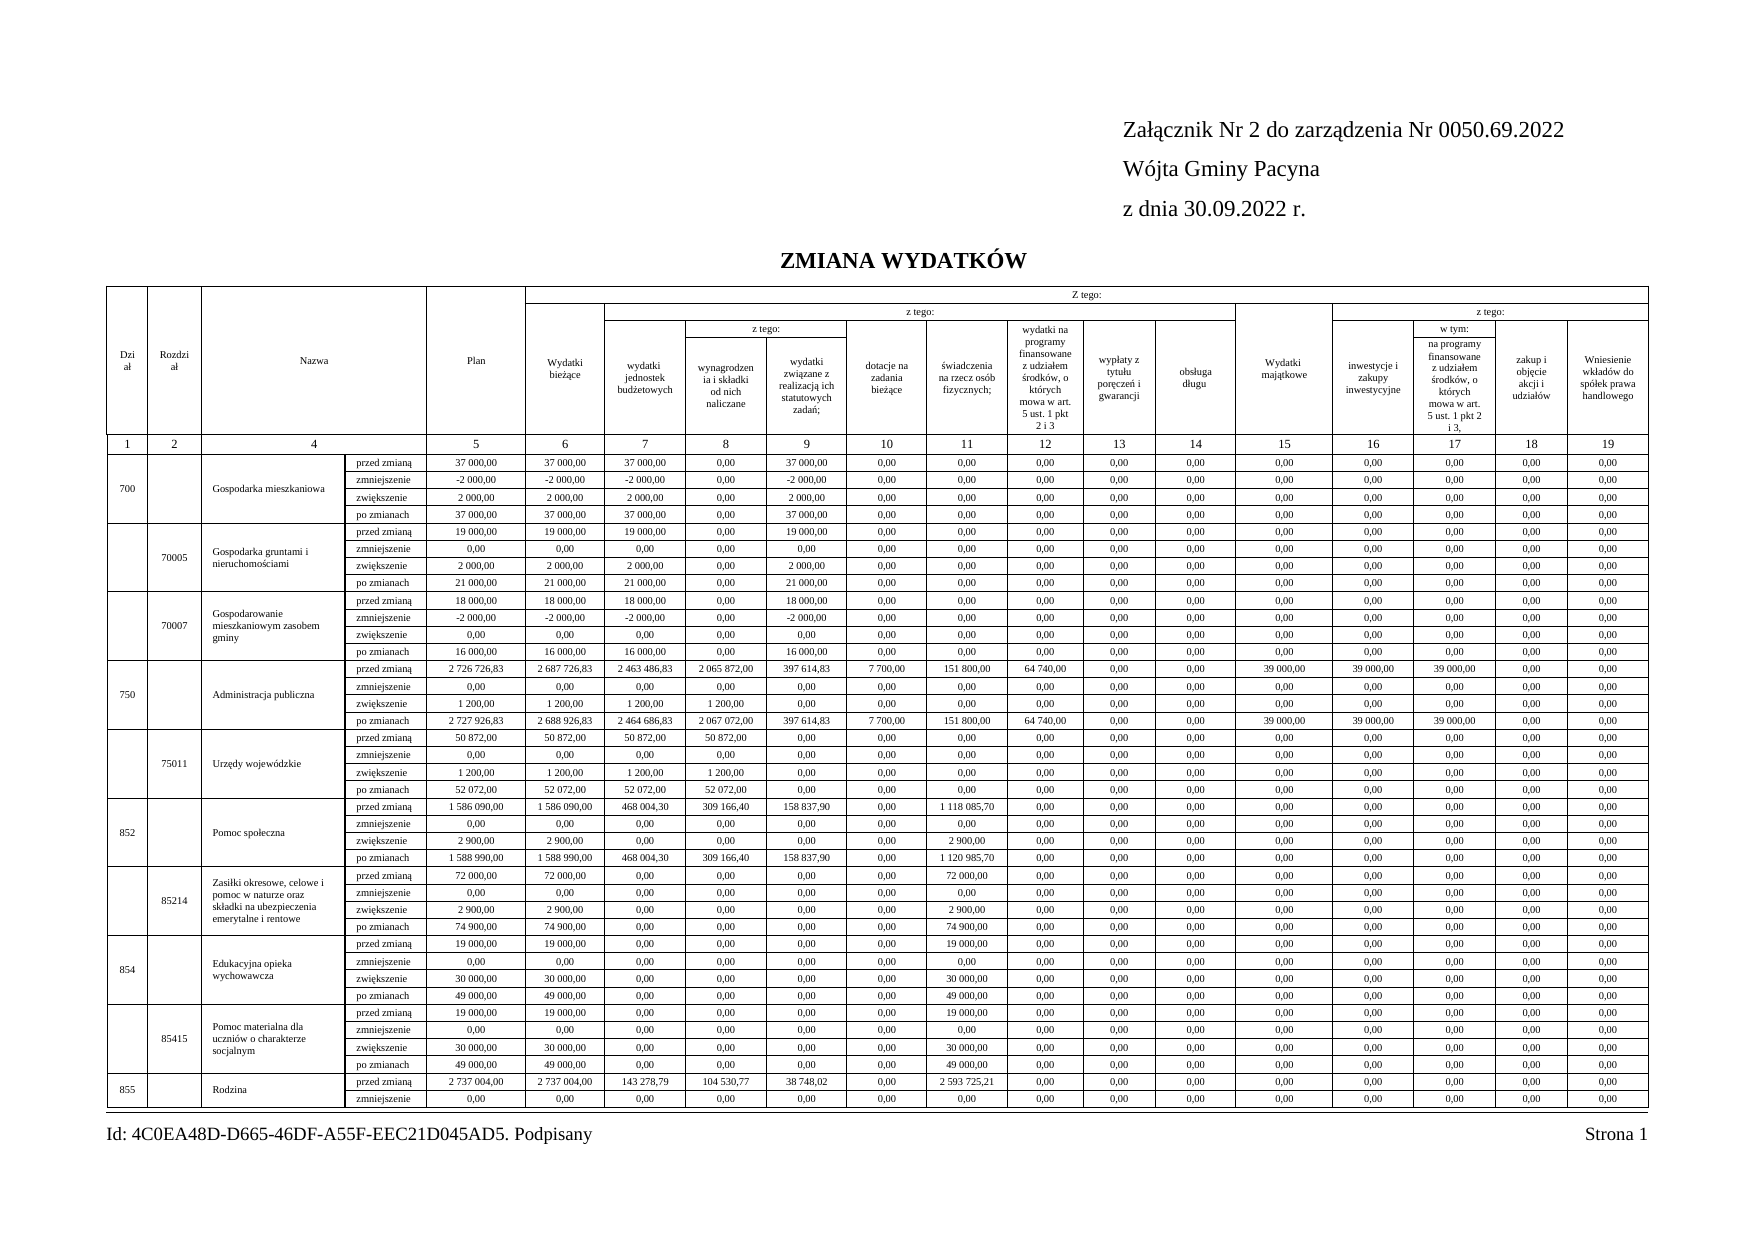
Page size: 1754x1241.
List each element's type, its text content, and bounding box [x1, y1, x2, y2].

table_cell 0,00 [686, 506, 766, 522]
table_cell 0,00 [1156, 541, 1235, 557]
table_cell 0,00 [605, 1022, 685, 1038]
table_cell 0,00 [1568, 455, 1648, 471]
table_cell 0,00 [1236, 816, 1332, 832]
table_cell po zmianach [346, 506, 426, 522]
table_cell 21 000,00 [526, 575, 604, 591]
table_cell 0,00 [1568, 953, 1648, 969]
table_cell 0,00 [1236, 627, 1332, 643]
table_cell 0,00 [1568, 988, 1648, 1004]
table_cell 0,00 [427, 1022, 525, 1038]
table_cell 0,00 [1496, 885, 1567, 901]
table_cell 0,00 [1156, 489, 1235, 505]
table_cell 0,00 [1156, 902, 1235, 918]
table_cell 0,00 [1084, 506, 1155, 522]
table_cell 0,00 [1008, 558, 1083, 574]
table_cell 0,00 [927, 885, 1007, 901]
table_cell 0,00 [1236, 455, 1332, 471]
table_cell 0,00 [1333, 506, 1413, 522]
table_cell 0,00 [1568, 747, 1648, 763]
table_cell 0,00 [847, 1056, 926, 1072]
table_cell 0,00 [1568, 936, 1648, 952]
table_cell 0,00 [1496, 489, 1567, 505]
table_cell 0,00 [767, 1005, 846, 1021]
table_cell 21 000,00 [767, 575, 846, 591]
table_cell 0,00 [1236, 850, 1332, 866]
table_cell 0,00 [1496, 1022, 1567, 1038]
table_cell 0,00 [1236, 919, 1332, 935]
table_cell 0,00 [1496, 953, 1567, 969]
table_cell 0,00 [1414, 902, 1495, 918]
table_cell 0,00 [526, 541, 604, 557]
table_cell 17 [1414, 435, 1495, 454]
table_cell zwiększenie [346, 902, 426, 918]
table_cell 0,00 [605, 953, 685, 969]
table_cell 37 000,00 [427, 506, 525, 522]
table_cell 0,00 [1236, 541, 1332, 557]
table_cell 0,00 [1568, 885, 1648, 901]
table_cell 19 000,00 [427, 1005, 525, 1021]
table_cell 0,00 [1236, 1022, 1332, 1038]
table_cell 0,00 [526, 953, 604, 969]
table_cell 0,00 [1008, 885, 1083, 901]
table_cell 39 000,00 [1236, 661, 1332, 677]
table_cell po zmianach [346, 575, 426, 591]
table_cell [148, 799, 201, 866]
table_cell 0,00 [1414, 885, 1495, 901]
table_cell 2 727 926,83 [427, 713, 525, 729]
table_cell 0,00 [1414, 953, 1495, 969]
table_cell 309 166,40 [686, 799, 766, 815]
table_cell 0,00 [767, 1091, 846, 1107]
table_cell 0,00 [1008, 730, 1083, 746]
table_cell 0,00 [686, 988, 766, 1004]
table_cell 0,00 [1414, 936, 1495, 952]
table_cell 49 000,00 [526, 988, 604, 1004]
table_cell 52 072,00 [686, 781, 766, 797]
table_cell 0,00 [1236, 524, 1332, 540]
table_cell 1 200,00 [526, 764, 604, 780]
table_cell 0,00 [1496, 1005, 1567, 1021]
table_cell -2 000,00 [427, 472, 525, 488]
table_cell 14 [1156, 435, 1235, 454]
table_cell 0,00 [686, 455, 766, 471]
table_cell 2 464 686,83 [605, 713, 685, 729]
table_cell 0,00 [1414, 575, 1495, 591]
table_cell 0,00 [1156, 610, 1235, 626]
table_cell 0,00 [1496, 902, 1567, 918]
table_cell 0,00 [1496, 988, 1567, 1004]
table_cell 0,00 [767, 627, 846, 643]
table_cell 2 593 725,21 [927, 1074, 1007, 1090]
table_cell 0,00 [847, 764, 926, 780]
table_cell 0,00 [1236, 678, 1332, 694]
table_cell 0,00 [1414, 506, 1495, 522]
table_cell 0,00 [1156, 781, 1235, 797]
table_cell 0,00 [1496, 799, 1567, 815]
table_cell 30 000,00 [526, 970, 604, 987]
table_header Z tego: [526, 287, 1648, 303]
table_cell 0,00 [1156, 713, 1235, 729]
table_cell 0,00 [1333, 695, 1413, 712]
table_cell 18 000,00 [427, 592, 525, 608]
table_cell Edukacyjna opieka wychowawcza [202, 936, 344, 1004]
table_cell 2 900,00 [427, 902, 525, 918]
table_cell 0,00 [1236, 1039, 1332, 1055]
table_cell 37 000,00 [526, 455, 604, 471]
table_cell 0,00 [1084, 867, 1155, 883]
table_cell 0,00 [1568, 678, 1648, 694]
table_cell 0,00 [1568, 1022, 1648, 1038]
table_cell 0,00 [1236, 988, 1332, 1004]
table_cell 0,00 [1333, 730, 1413, 746]
table_cell 0,00 [1496, 1074, 1567, 1090]
table_cell po zmianach [346, 850, 426, 866]
table_cell 19 000,00 [927, 1005, 1007, 1021]
table_cell 2 065 872,00 [686, 661, 766, 677]
table_cell 70005 [148, 524, 201, 591]
table_cell 0,00 [1568, 558, 1648, 574]
table_cell 0,00 [1236, 902, 1332, 918]
table_cell 0,00 [1496, 850, 1567, 866]
table_cell 0,00 [1156, 524, 1235, 540]
table_cell 0,00 [1084, 644, 1155, 660]
table_cell 0,00 [1568, 1039, 1648, 1055]
table_cell przed zmianą [346, 524, 426, 540]
text ZMIANA WYDATKÓW [136, 247, 1648, 273]
table_cell [108, 730, 147, 797]
table_cell -2 000,00 [605, 610, 685, 626]
table_cell przed zmianą [346, 867, 426, 883]
table_cell 30 000,00 [927, 970, 1007, 987]
table_cell 0,00 [1568, 867, 1648, 883]
table_cell 0,00 [686, 953, 766, 969]
table_cell 0,00 [1333, 541, 1413, 557]
table_cell 0,00 [927, 678, 1007, 694]
table_cell 49 000,00 [927, 988, 1007, 1004]
table_cell 0,00 [1333, 627, 1413, 643]
table_cell 0,00 [1496, 558, 1567, 574]
table_cell 0,00 [1414, 730, 1495, 746]
table_cell 0,00 [1496, 764, 1567, 780]
table_cell 0,00 [526, 885, 604, 901]
table_cell 0,00 [1568, 781, 1648, 797]
table_cell 0,00 [1568, 850, 1648, 866]
table_cell dotacje na zadania bieżące [847, 321, 926, 434]
table_cell 0,00 [1084, 1091, 1155, 1107]
table_cell 0,00 [1156, 885, 1235, 901]
table_cell 11 [927, 435, 1007, 454]
table_cell 750 [108, 661, 147, 729]
table_cell 0,00 [767, 747, 846, 763]
table_cell 0,00 [1008, 988, 1083, 1004]
table_cell 0,00 [1156, 867, 1235, 883]
table_cell 0,00 [686, 541, 766, 557]
table_cell 0,00 [686, 936, 766, 952]
table_cell Pomoc materialna dla uczniów o charakterze socjalnym [202, 1005, 344, 1072]
table_cell 0,00 [1496, 610, 1567, 626]
table_cell 0,00 [1568, 764, 1648, 780]
table_cell 0,00 [1333, 953, 1413, 969]
table_cell 0,00 [1414, 678, 1495, 694]
table_cell 0,00 [526, 1091, 604, 1107]
table_cell 0,00 [847, 953, 926, 969]
table_cell 0,00 [1333, 867, 1413, 883]
table_cell zmniejszenie [346, 953, 426, 969]
table_cell -2 000,00 [767, 472, 846, 488]
table_cell 0,00 [847, 799, 926, 815]
table_cell 700 [108, 455, 147, 522]
table_cell 2 900,00 [927, 902, 1007, 918]
table_cell 0,00 [686, 747, 766, 763]
table_cell 19 000,00 [605, 524, 685, 540]
table_cell z tego: [686, 321, 846, 337]
table_cell 0,00 [1236, 489, 1332, 505]
table_cell 0,00 [1156, 592, 1235, 608]
table_cell 0,00 [427, 627, 525, 643]
table_cell 2 726 726,83 [427, 661, 525, 677]
table_cell 0,00 [1084, 730, 1155, 746]
table_cell 0,00 [605, 747, 685, 763]
table_cell 0,00 [1568, 661, 1648, 677]
table_cell 0,00 [1084, 799, 1155, 815]
table_cell 0,00 [1568, 627, 1648, 643]
table_cell 0,00 [1333, 575, 1413, 591]
table_cell 0,00 [1084, 988, 1155, 1004]
table_cell 0,00 [1568, 506, 1648, 522]
table_cell 0,00 [686, 885, 766, 901]
table_cell zmniejszenie [346, 885, 426, 901]
table_cell 2 [148, 435, 201, 454]
table_cell 1 200,00 [605, 764, 685, 780]
table_cell 19 000,00 [767, 524, 846, 540]
table_cell Wydatki majątkowe [1236, 304, 1332, 434]
table_cell obsługa długu [1156, 321, 1235, 434]
table_cell 0,00 [1156, 1022, 1235, 1038]
table_cell 0,00 [605, 988, 685, 1004]
table_cell 0,00 [847, 1022, 926, 1038]
table_cell 0,00 [847, 558, 926, 574]
table_cell 1 586 090,00 [526, 799, 604, 815]
table_cell 4 [202, 435, 426, 454]
table_cell Administracja publiczna [202, 661, 344, 729]
table_cell 0,00 [1236, 867, 1332, 883]
table_cell 0,00 [1333, 644, 1413, 660]
table_header Plan [427, 287, 525, 434]
table_cell 0,00 [526, 816, 604, 832]
table_cell 0,00 [847, 867, 926, 883]
table_cell 0,00 [1008, 695, 1083, 712]
table_cell 0,00 [847, 695, 926, 712]
table_cell 0,00 [1333, 524, 1413, 540]
table_cell 0,00 [1568, 524, 1648, 540]
table_cell 0,00 [1414, 799, 1495, 815]
table_cell 0,00 [847, 1039, 926, 1055]
table_cell 74 900,00 [526, 919, 604, 935]
table_cell 0,00 [1568, 592, 1648, 608]
table_cell 0,00 [847, 575, 926, 591]
table_cell 0,00 [1236, 575, 1332, 591]
table_cell 0,00 [767, 902, 846, 918]
table_cell 0,00 [1236, 610, 1332, 626]
table_cell 0,00 [1496, 575, 1567, 591]
table_cell 85214 [148, 867, 201, 935]
table_cell 0,00 [686, 644, 766, 660]
table_cell 0,00 [767, 885, 846, 901]
table_cell z tego: [1333, 304, 1648, 320]
table_cell 0,00 [1236, 1005, 1332, 1021]
table_cell 0,00 [1084, 472, 1155, 488]
table_cell 0,00 [1156, 747, 1235, 763]
table_cell 0,00 [847, 627, 926, 643]
table_cell Gospodarka gruntami i nieruchomościami [202, 524, 344, 591]
table_cell 0,00 [1084, 575, 1155, 591]
table_cell 0,00 [686, 919, 766, 935]
table_cell 0,00 [1084, 489, 1155, 505]
table_cell 0,00 [1084, 919, 1155, 935]
table_cell 0,00 [1008, 610, 1083, 626]
table_cell 49 000,00 [526, 1056, 604, 1072]
table_cell 0,00 [927, 524, 1007, 540]
table_cell [148, 661, 201, 729]
table_cell 30 000,00 [427, 1039, 525, 1055]
table_cell 0,00 [1414, 489, 1495, 505]
table_cell 0,00 [1236, 799, 1332, 815]
table_cell 0,00 [847, 970, 926, 987]
table_cell 0,00 [1236, 1074, 1332, 1090]
table_header Rozdział [148, 287, 201, 434]
table_cell 0,00 [1236, 558, 1332, 574]
table_cell 0,00 [1496, 1039, 1567, 1055]
table_cell 0,00 [1568, 833, 1648, 849]
table_cell 0,00 [1156, 661, 1235, 677]
table_cell 0,00 [767, 781, 846, 797]
table_cell 19 000,00 [526, 936, 604, 952]
table_cell 0,00 [1414, 472, 1495, 488]
table_cell 0,00 [1084, 1005, 1155, 1021]
table_cell 0,00 [1333, 592, 1413, 608]
table_cell 0,00 [1568, 644, 1648, 660]
table_cell 37 000,00 [605, 506, 685, 522]
table_cell 0,00 [1008, 1074, 1083, 1090]
table_cell 0,00 [847, 833, 926, 849]
table_cell 468 004,30 [605, 850, 685, 866]
table_cell zwiększenie [346, 558, 426, 574]
table_cell 0,00 [1496, 833, 1567, 849]
table_cell 0,00 [686, 524, 766, 540]
table_cell [108, 592, 147, 660]
table_cell 143 278,79 [605, 1074, 685, 1090]
table_cell 0,00 [1496, 781, 1567, 797]
table_cell 0,00 [686, 970, 766, 987]
table_cell 0,00 [1414, 816, 1495, 832]
table_cell 0,00 [767, 1056, 846, 1072]
table_cell 0,00 [1156, 988, 1235, 1004]
table_cell 0,00 [1008, 1056, 1083, 1072]
table_cell Wydatki bieżące [526, 304, 604, 434]
table_cell 0,00 [605, 816, 685, 832]
table_cell 2 000,00 [767, 489, 846, 505]
table_cell 0,00 [1084, 713, 1155, 729]
table_cell 0,00 [686, 1005, 766, 1021]
table_cell przed zmianą [346, 661, 426, 677]
table_cell 0,00 [847, 541, 926, 557]
table_cell przed zmianą [346, 1074, 426, 1090]
table_cell 50 872,00 [686, 730, 766, 746]
table_cell przed zmianą [346, 936, 426, 952]
table_cell 151 800,00 [927, 713, 1007, 729]
table_cell 0,00 [847, 644, 926, 660]
table_cell 12 [1008, 435, 1083, 454]
table_cell 0,00 [526, 678, 604, 694]
table_cell 0,00 [767, 730, 846, 746]
table_cell 0,00 [1496, 678, 1567, 694]
table_cell wydatki na programy finansowane z udziałem środków, o których mowa w art. 5 ust. 1 pkt 2 i 3 [1008, 321, 1083, 434]
table_cell 0,00 [927, 592, 1007, 608]
table_cell 0,00 [767, 1022, 846, 1038]
table_cell 0,00 [605, 1039, 685, 1055]
table_cell 0,00 [847, 1074, 926, 1090]
table_cell 0,00 [1084, 1022, 1155, 1038]
table_cell 1 588 990,00 [427, 850, 525, 866]
table_cell w tym: [1414, 321, 1495, 337]
table_cell 0,00 [526, 747, 604, 763]
table_cell 0,00 [1496, 524, 1567, 540]
table_cell 0,00 [1008, 970, 1083, 987]
table_cell 19 000,00 [427, 936, 525, 952]
table_cell 0,00 [1333, 988, 1413, 1004]
table_cell [108, 524, 147, 591]
table_cell 0,00 [1084, 764, 1155, 780]
table_cell po zmianach [346, 644, 426, 660]
table_cell 72 000,00 [526, 867, 604, 883]
table_cell 0,00 [1333, 678, 1413, 694]
table_cell 30 000,00 [526, 1039, 604, 1055]
table_cell 0,00 [1008, 524, 1083, 540]
table_cell 19 000,00 [927, 936, 1007, 952]
table_cell 37 000,00 [767, 455, 846, 471]
table_cell 0,00 [1084, 850, 1155, 866]
table_cell 2 737 004,00 [427, 1074, 525, 1090]
table_cell 0,00 [1008, 506, 1083, 522]
table_cell 19 000,00 [526, 1005, 604, 1021]
table_cell wypłaty z tytułu poręczeń i gwarancji [1084, 321, 1155, 434]
table_cell 9 [767, 435, 846, 454]
table_cell 0,00 [1568, 610, 1648, 626]
table_cell Urzędy wojewódzkie [202, 730, 344, 797]
table_cell 0,00 [767, 919, 846, 935]
table_cell 0,00 [1333, 1074, 1413, 1090]
table_cell 0,00 [1414, 592, 1495, 608]
table_cell 0,00 [767, 936, 846, 952]
table_cell -2 000,00 [526, 472, 604, 488]
table_cell 0,00 [1156, 472, 1235, 488]
table_cell 0,00 [1236, 472, 1332, 488]
table_cell 0,00 [1156, 816, 1235, 832]
table_cell 16 000,00 [526, 644, 604, 660]
table_cell 70007 [148, 592, 201, 660]
table_cell 0,00 [767, 695, 846, 712]
table_cell 0,00 [686, 833, 766, 849]
table_cell 0,00 [847, 592, 926, 608]
table_cell 37 000,00 [526, 506, 604, 522]
table_cell 0,00 [1156, 730, 1235, 746]
table_cell 0,00 [927, 764, 1007, 780]
table_cell 1 200,00 [526, 695, 604, 712]
table_cell 0,00 [605, 970, 685, 987]
table_cell 0,00 [1333, 816, 1413, 832]
table_cell 52 072,00 [526, 781, 604, 797]
table_cell 0,00 [1496, 506, 1567, 522]
table_cell 0,00 [847, 816, 926, 832]
table_cell 0,00 [1156, 1056, 1235, 1072]
table_cell 0,00 [1568, 489, 1648, 505]
table_cell 39 000,00 [1236, 713, 1332, 729]
table_cell 104 530,77 [686, 1074, 766, 1090]
table_cell 0,00 [1008, 799, 1083, 815]
table_cell przed zmianą [346, 455, 426, 471]
table_cell 0,00 [767, 541, 846, 557]
table_cell 0,00 [1008, 472, 1083, 488]
table_cell 1 200,00 [427, 764, 525, 780]
table_cell 2 900,00 [927, 833, 1007, 849]
table_cell 0,00 [1568, 472, 1648, 488]
table_cell 5 [427, 435, 525, 454]
table_cell 2 000,00 [526, 558, 604, 574]
table_cell 72 000,00 [927, 867, 1007, 883]
table_cell 0,00 [847, 730, 926, 746]
table_cell 49 000,00 [927, 1056, 1007, 1072]
table_cell 0,00 [1084, 1056, 1155, 1072]
table_cell zmniejszenie [346, 747, 426, 763]
table_cell 0,00 [1084, 936, 1155, 952]
table_cell 49 000,00 [427, 988, 525, 1004]
table_cell 0,00 [1568, 1005, 1648, 1021]
table_cell 0,00 [927, 489, 1007, 505]
table_cell 0,00 [1333, 799, 1413, 815]
table_cell 0,00 [427, 747, 525, 763]
table_cell wydatki związane z realizacją ich statutowych zadań; [767, 338, 846, 434]
table_cell 0,00 [686, 1056, 766, 1072]
table_cell 0,00 [1333, 902, 1413, 918]
table_cell 0,00 [605, 885, 685, 901]
table_cell po zmianach [346, 713, 426, 729]
table_cell 0,00 [1156, 627, 1235, 643]
table_cell 0,00 [1568, 816, 1648, 832]
table_cell 0,00 [686, 678, 766, 694]
table_cell 0,00 [1084, 747, 1155, 763]
table_cell 0,00 [1496, 936, 1567, 952]
table_cell 1 586 090,00 [427, 799, 525, 815]
table_cell 0,00 [1333, 1005, 1413, 1021]
table_cell 0,00 [1236, 730, 1332, 746]
table_cell zmniejszenie [346, 1091, 426, 1107]
table_cell 72 000,00 [427, 867, 525, 883]
table_cell 0,00 [427, 541, 525, 557]
table_cell po zmianach [346, 1056, 426, 1072]
table_cell 0,00 [1414, 988, 1495, 1004]
table_cell 0,00 [1333, 1091, 1413, 1107]
table_cell 0,00 [1333, 970, 1413, 987]
table_cell 0,00 [847, 919, 926, 935]
table_cell 52 072,00 [427, 781, 525, 797]
table_cell 0,00 [1156, 850, 1235, 866]
table_cell 0,00 [927, 455, 1007, 471]
table_cell 2 000,00 [427, 489, 525, 505]
table_cell 2 000,00 [526, 489, 604, 505]
table_cell 37 000,00 [767, 506, 846, 522]
table_cell 0,00 [1084, 541, 1155, 557]
table_cell 0,00 [1496, 919, 1567, 935]
table_cell 1 200,00 [605, 695, 685, 712]
table_cell 2 688 926,83 [526, 713, 604, 729]
table_cell 7 [605, 435, 685, 454]
table_cell 0,00 [1333, 747, 1413, 763]
table_cell 0,00 [1008, 455, 1083, 471]
table_cell 0,00 [686, 816, 766, 832]
table_cell 0,00 [1496, 472, 1567, 488]
table_cell 0,00 [1008, 592, 1083, 608]
table_cell 0,00 [847, 936, 926, 952]
table_cell -2 000,00 [605, 472, 685, 488]
table_cell zwiększenie [346, 695, 426, 712]
table_cell 18 [1496, 435, 1567, 454]
table_cell 0,00 [686, 472, 766, 488]
table_cell 0,00 [1008, 575, 1083, 591]
table_cell zwiększenie [346, 970, 426, 987]
table_cell 19 000,00 [526, 524, 604, 540]
table_cell 0,00 [1496, 747, 1567, 763]
table_cell 7 700,00 [847, 661, 926, 677]
table_cell 0,00 [927, 781, 1007, 797]
table_cell 1 120 985,70 [927, 850, 1007, 866]
table_cell 0,00 [927, 575, 1007, 591]
table_cell 2 067 072,00 [686, 713, 766, 729]
table_cell 0,00 [1568, 919, 1648, 935]
table_cell 0,00 [1236, 953, 1332, 969]
table_cell 39 000,00 [1414, 661, 1495, 677]
table_cell 0,00 [1008, 1039, 1083, 1055]
table_cell 0,00 [686, 575, 766, 591]
table_cell 0,00 [1008, 850, 1083, 866]
table_cell -2 000,00 [427, 610, 525, 626]
table_cell 0,00 [1156, 799, 1235, 815]
table_cell 0,00 [1084, 592, 1155, 608]
table_cell -2 000,00 [767, 610, 846, 626]
table_cell 0,00 [605, 919, 685, 935]
table_cell 16 000,00 [767, 644, 846, 660]
table_cell 2 463 486,83 [605, 661, 685, 677]
table_cell 0,00 [1568, 970, 1648, 987]
table_cell 0,00 [1084, 816, 1155, 832]
table_cell 19 000,00 [427, 524, 525, 540]
table_cell 0,00 [1236, 781, 1332, 797]
table_cell 855 [108, 1074, 147, 1107]
table_cell Rodzina [202, 1074, 344, 1107]
table_cell 0,00 [1236, 936, 1332, 952]
table_cell 18 000,00 [605, 592, 685, 608]
table_cell 52 072,00 [605, 781, 685, 797]
table_cell 0,00 [927, 1091, 1007, 1107]
table_cell 0,00 [767, 833, 846, 849]
table_cell 19 [1568, 435, 1648, 454]
table_cell 39 000,00 [1333, 713, 1413, 729]
table_cell 0,00 [1156, 558, 1235, 574]
table_cell 0,00 [427, 885, 525, 901]
table_cell 2 900,00 [427, 833, 525, 849]
table_cell 0,00 [1496, 713, 1567, 729]
table_cell 0,00 [927, 506, 1007, 522]
table_cell Zasiłki okresowe, celowe i pomoc w naturze oraz składki na ubezpieczenia emerytalne i rentowe [202, 867, 344, 935]
table_cell 0,00 [1084, 970, 1155, 987]
table_cell 0,00 [1156, 764, 1235, 780]
table_cell 0,00 [927, 1022, 1007, 1038]
table_cell 0,00 [1568, 541, 1648, 557]
table_cell 37 000,00 [605, 455, 685, 471]
table_cell 0,00 [686, 1039, 766, 1055]
table_cell 2 687 726,83 [526, 661, 604, 677]
table_cell 50 872,00 [605, 730, 685, 746]
table_cell 7 700,00 [847, 713, 926, 729]
table_cell 0,00 [847, 902, 926, 918]
table_cell 0,00 [847, 747, 926, 763]
table_cell 0,00 [1236, 747, 1332, 763]
table_cell 16 [1333, 435, 1413, 454]
table_cell 0,00 [1568, 713, 1648, 729]
table_cell 0,00 [605, 1056, 685, 1072]
table_cell świadczenia na rzecz osób fizycznych; [927, 321, 1007, 434]
table_cell 0,00 [1414, 833, 1495, 849]
table_cell 0,00 [1333, 1039, 1413, 1055]
table_cell 0,00 [1496, 816, 1567, 832]
table_cell 397 614,83 [767, 661, 846, 677]
table_cell 0,00 [1008, 1022, 1083, 1038]
table_cell 0,00 [1156, 506, 1235, 522]
table_cell 0,00 [605, 1005, 685, 1021]
table_cell 1 [108, 435, 147, 454]
table_cell 397 614,83 [767, 713, 846, 729]
table_cell 50 872,00 [526, 730, 604, 746]
table_cell [108, 1005, 147, 1072]
table_cell 16 000,00 [427, 644, 525, 660]
table_cell 0,00 [927, 747, 1007, 763]
table_cell 0,00 [1008, 678, 1083, 694]
table_cell 0,00 [686, 558, 766, 574]
table_cell 0,00 [1008, 867, 1083, 883]
table_cell 0,00 [1568, 1074, 1648, 1090]
table_cell 0,00 [1156, 919, 1235, 935]
table_cell 0,00 [1156, 644, 1235, 660]
table_cell zwiększenie [346, 489, 426, 505]
table_cell 1 588 990,00 [526, 850, 604, 866]
table_cell 0,00 [1414, 1039, 1495, 1055]
table_cell 39 000,00 [1414, 713, 1495, 729]
table_cell 0,00 [1496, 867, 1567, 883]
table_cell 0,00 [1414, 781, 1495, 797]
table_cell na programy finansowane z udziałem środków, o których mowa w art. 5 ust. 1 pkt 2 i 3, [1414, 338, 1495, 434]
table_cell 0,00 [1333, 472, 1413, 488]
table_cell 39 000,00 [1333, 661, 1413, 677]
table_cell 0,00 [927, 730, 1007, 746]
table_cell zmniejszenie [346, 472, 426, 488]
table_cell 0,00 [1156, 575, 1235, 591]
table_cell 0,00 [1008, 919, 1083, 935]
table_cell 2 737 004,00 [526, 1074, 604, 1090]
table_header Nazwa [202, 287, 426, 434]
table_cell 18 000,00 [767, 592, 846, 608]
table_cell 0,00 [1236, 1091, 1332, 1107]
table_cell 0,00 [686, 1022, 766, 1038]
table_cell zmniejszenie [346, 610, 426, 626]
table_cell 0,00 [1008, 953, 1083, 969]
table_cell 74 900,00 [427, 919, 525, 935]
table_cell 0,00 [1156, 936, 1235, 952]
table_cell 0,00 [927, 541, 1007, 557]
table_cell 13 [1084, 435, 1155, 454]
table_cell 0,00 [1414, 1056, 1495, 1072]
table_cell 0,00 [1414, 1091, 1495, 1107]
table_cell 0,00 [526, 1022, 604, 1038]
table_cell inwestycje i zakupy inwestycyjne [1333, 321, 1413, 434]
table_cell Gospodarka mieszkaniowa [202, 455, 344, 522]
table_cell 0,00 [1333, 610, 1413, 626]
table_cell 0,00 [1008, 627, 1083, 643]
table_cell 21 000,00 [605, 575, 685, 591]
table_cell 0,00 [1008, 541, 1083, 557]
table_cell 0,00 [1568, 695, 1648, 712]
table_cell 0,00 [847, 610, 926, 626]
table_cell 37 000,00 [427, 455, 525, 471]
table_cell 0,00 [1236, 1056, 1332, 1072]
table_cell 0,00 [427, 953, 525, 969]
table_cell 0,00 [1496, 695, 1567, 712]
table_cell 49 000,00 [427, 1056, 525, 1072]
table_cell 0,00 [1414, 747, 1495, 763]
table_cell 0,00 [1156, 455, 1235, 471]
table_cell 75011 [148, 730, 201, 797]
table_cell 2 000,00 [605, 489, 685, 505]
table_cell wydatki jednostek budżetowych [605, 321, 685, 434]
table_cell 0,00 [847, 885, 926, 901]
table_cell 0,00 [1496, 541, 1567, 557]
table_cell 2 900,00 [526, 833, 604, 849]
table_cell [108, 867, 147, 935]
table_cell 0,00 [1414, 455, 1495, 471]
table_cell 0,00 [1008, 833, 1083, 849]
table_cell 0,00 [1414, 541, 1495, 557]
table_cell 0,00 [427, 1091, 525, 1107]
table_cell po zmianach [346, 781, 426, 797]
table_cell 0,00 [1236, 695, 1332, 712]
table_cell 0,00 [927, 644, 1007, 660]
table_cell 64 740,00 [1008, 661, 1083, 677]
table_cell 0,00 [1414, 764, 1495, 780]
table_cell 0,00 [1333, 558, 1413, 574]
table_cell 0,00 [605, 936, 685, 952]
table_cell 0,00 [1236, 506, 1332, 522]
table_cell 0,00 [1084, 695, 1155, 712]
table_cell 0,00 [1568, 902, 1648, 918]
table_cell 0,00 [1084, 610, 1155, 626]
table_cell 0,00 [1084, 627, 1155, 643]
table_cell 0,00 [927, 953, 1007, 969]
table_cell 0,00 [1156, 970, 1235, 987]
table_cell 0,00 [1008, 902, 1083, 918]
table_cell 0,00 [427, 678, 525, 694]
table_cell 0,00 [1084, 661, 1155, 677]
table_cell 30 000,00 [427, 970, 525, 987]
table_cell 1 200,00 [686, 695, 766, 712]
table_cell 0,00 [1496, 592, 1567, 608]
table_cell 0,00 [1496, 661, 1567, 677]
table_cell 0,00 [605, 902, 685, 918]
table_cell 468 004,30 [605, 799, 685, 815]
table_cell 0,00 [1084, 1074, 1155, 1090]
table_cell 0,00 [1156, 833, 1235, 849]
table_cell 0,00 [767, 1039, 846, 1055]
table_cell 0,00 [1236, 592, 1332, 608]
table_cell 0,00 [1084, 833, 1155, 849]
table_cell 852 [108, 799, 147, 866]
table_cell 0,00 [1333, 781, 1413, 797]
table_cell 0,00 [1156, 953, 1235, 969]
table_cell wynagrodzenia i składki od nich naliczane [686, 338, 766, 434]
table_cell 0,00 [767, 988, 846, 1004]
table_cell 38 748,02 [767, 1074, 846, 1090]
table_cell 0,00 [1084, 953, 1155, 969]
table_cell 0,00 [1084, 558, 1155, 574]
table_cell 0,00 [1236, 885, 1332, 901]
table_cell 1 200,00 [686, 764, 766, 780]
table_cell 0,00 [1568, 575, 1648, 591]
table_cell 0,00 [1008, 1005, 1083, 1021]
table_cell 0,00 [1084, 885, 1155, 901]
table_cell 0,00 [1156, 695, 1235, 712]
table_cell 0,00 [847, 472, 926, 488]
table_cell Gospodarowanie mieszkaniowym zasobem gminy [202, 592, 344, 660]
table_cell 0,00 [686, 902, 766, 918]
table_cell 6 [526, 435, 604, 454]
table_cell 0,00 [1008, 816, 1083, 832]
table_cell 0,00 [1496, 730, 1567, 746]
table_header Dział [107, 287, 147, 434]
table_cell 0,00 [1008, 936, 1083, 952]
table_cell 0,00 [1008, 644, 1083, 660]
table_cell 0,00 [1333, 936, 1413, 952]
table_cell 0,00 [1236, 970, 1332, 987]
table_cell 18 000,00 [526, 592, 604, 608]
table_cell 0,00 [1496, 1056, 1567, 1072]
table_cell 0,00 [1333, 1056, 1413, 1072]
table_cell 0,00 [1084, 678, 1155, 694]
table_cell 0,00 [1568, 1056, 1648, 1072]
table_cell 0,00 [1333, 1022, 1413, 1038]
table_cell 0,00 [1156, 1091, 1235, 1107]
table_cell 0,00 [847, 489, 926, 505]
table_cell 0,00 [1496, 1091, 1567, 1107]
table_cell przed zmianą [346, 592, 426, 608]
table_cell 0,00 [605, 1091, 685, 1107]
table_cell 0,00 [1008, 781, 1083, 797]
table_cell 0,00 [1333, 850, 1413, 866]
table_cell [148, 455, 201, 522]
table_cell 0,00 [686, 627, 766, 643]
table_cell 2 000,00 [605, 558, 685, 574]
table_cell 0,00 [686, 489, 766, 505]
table_cell 0,00 [1414, 610, 1495, 626]
table_cell 0,00 [1008, 489, 1083, 505]
table_cell 74 900,00 [927, 919, 1007, 935]
table_cell 0,00 [1414, 867, 1495, 883]
table_cell 0,00 [605, 867, 685, 883]
table_cell 0,00 [847, 988, 926, 1004]
table_cell 2 900,00 [526, 902, 604, 918]
table_cell 15 [1236, 435, 1332, 454]
table_cell 0,00 [605, 833, 685, 849]
table_cell 0,00 [927, 472, 1007, 488]
table_cell 0,00 [1333, 764, 1413, 780]
table_cell 0,00 [1414, 644, 1495, 660]
table_cell 0,00 [767, 953, 846, 969]
table_cell 1 118 085,70 [927, 799, 1007, 815]
table_cell 158 837,90 [767, 799, 846, 815]
table_cell przed zmianą [346, 799, 426, 815]
table_cell 0,00 [686, 592, 766, 608]
table_cell 0,00 [1156, 1039, 1235, 1055]
table_cell zakup i objęcie akcji i udziałów [1496, 321, 1567, 434]
table_cell 0,00 [847, 781, 926, 797]
table_cell 0,00 [605, 627, 685, 643]
table_cell 0,00 [1496, 455, 1567, 471]
table_cell zwiększenie [346, 627, 426, 643]
table_cell zwiększenie [346, 1039, 426, 1055]
table_cell 158 837,90 [767, 850, 846, 866]
table_cell [148, 1074, 201, 1107]
table_cell [148, 936, 201, 1004]
table_cell 0,00 [847, 1091, 926, 1107]
table_cell 309 166,40 [686, 850, 766, 866]
table_cell 0,00 [1333, 489, 1413, 505]
table_cell 0,00 [686, 1091, 766, 1107]
table_cell 0,00 [1236, 833, 1332, 849]
table_cell 0,00 [1084, 1039, 1155, 1055]
table_cell zwiększenie [346, 764, 426, 780]
table_cell Pomoc społeczna [202, 799, 344, 866]
table_cell 0,00 [847, 524, 926, 540]
table_cell 151 800,00 [927, 661, 1007, 677]
table_cell 854 [108, 936, 147, 1004]
table_cell 0,00 [1496, 627, 1567, 643]
table_cell 0,00 [1008, 1091, 1083, 1107]
table_cell 21 000,00 [427, 575, 525, 591]
table_cell 0,00 [1236, 644, 1332, 660]
table_cell 0,00 [1414, 524, 1495, 540]
table_cell 85415 [148, 1005, 201, 1072]
table_cell zmniejszenie [346, 678, 426, 694]
table_cell 0,00 [1333, 455, 1413, 471]
table_cell 0,00 [767, 764, 846, 780]
table_cell 0,00 [767, 867, 846, 883]
table_cell zmniejszenie [346, 816, 426, 832]
table_cell 0,00 [1414, 970, 1495, 987]
table_cell 0,00 [847, 455, 926, 471]
table_cell 0,00 [767, 816, 846, 832]
table_cell zmniejszenie [346, 1022, 426, 1038]
table_cell 0,00 [927, 695, 1007, 712]
table_cell przed zmianą [346, 1005, 426, 1021]
table_cell po zmianach [346, 919, 426, 935]
table_cell 0,00 [1084, 524, 1155, 540]
table_cell 0,00 [1414, 1074, 1495, 1090]
table_cell zwiększenie [346, 833, 426, 849]
table_cell 0,00 [1568, 799, 1648, 815]
table_cell 0,00 [1084, 781, 1155, 797]
table_cell 0,00 [605, 678, 685, 694]
table_cell 0,00 [686, 867, 766, 883]
table_cell 0,00 [847, 678, 926, 694]
table_cell 0,00 [1333, 919, 1413, 935]
table_cell 0,00 [847, 850, 926, 866]
table_cell 0,00 [1568, 1091, 1648, 1107]
table_cell z tego: [605, 304, 1235, 320]
table_cell 0,00 [1008, 764, 1083, 780]
table_cell 0,00 [526, 627, 604, 643]
table_cell 0,00 [1496, 644, 1567, 660]
table_cell 0,00 [1008, 747, 1083, 763]
table_cell 0,00 [1496, 970, 1567, 987]
table_cell 2 000,00 [767, 558, 846, 574]
table_cell 2 000,00 [427, 558, 525, 574]
table_cell 0,00 [847, 1005, 926, 1021]
table_cell 0,00 [1156, 678, 1235, 694]
table_cell 0,00 [1414, 1022, 1495, 1038]
table_cell 0,00 [427, 816, 525, 832]
table_cell 0,00 [767, 970, 846, 987]
table_cell 30 000,00 [927, 1039, 1007, 1055]
table_cell 0,00 [1414, 919, 1495, 935]
table_cell 1 200,00 [427, 695, 525, 712]
table_cell 16 000,00 [605, 644, 685, 660]
table_cell 0,00 [1333, 833, 1413, 849]
table_cell 0,00 [686, 610, 766, 626]
table_cell 0,00 [927, 627, 1007, 643]
table_cell 0,00 [767, 678, 846, 694]
table_cell 64 740,00 [1008, 713, 1083, 729]
table_cell 8 [686, 435, 766, 454]
table_cell 0,00 [927, 816, 1007, 832]
table_cell 0,00 [1414, 850, 1495, 866]
table_cell 0,00 [1084, 455, 1155, 471]
table_cell -2 000,00 [526, 610, 604, 626]
table_cell 0,00 [1414, 1005, 1495, 1021]
table_cell 0,00 [1156, 1074, 1235, 1090]
table_cell 10 [847, 435, 926, 454]
table_cell zmniejszenie [346, 541, 426, 557]
table_cell po zmianach [346, 988, 426, 1004]
table_cell 0,00 [1568, 730, 1648, 746]
table_cell 0,00 [927, 610, 1007, 626]
table_cell 0,00 [1414, 558, 1495, 574]
table_cell przed zmianą [346, 730, 426, 746]
table_cell 0,00 [847, 506, 926, 522]
table_cell 0,00 [605, 541, 685, 557]
table_cell 0,00 [1084, 902, 1155, 918]
text Załącznik Nr 2 do zarządzenia Nr 0050.69.2022 Wójta Gminy Pacyna z dnia 30.09.2022 r. [1123, 116, 1648, 221]
table_cell Wniesienie wkładów do spółek prawa handlowego [1568, 321, 1648, 434]
table_cell 50 872,00 [427, 730, 525, 746]
table_cell 0,00 [1414, 695, 1495, 712]
table_cell 0,00 [1414, 627, 1495, 643]
table_cell 0,00 [927, 558, 1007, 574]
table_cell 0,00 [1236, 764, 1332, 780]
table_cell 0,00 [1156, 1005, 1235, 1021]
table_cell 0,00 [1333, 885, 1413, 901]
